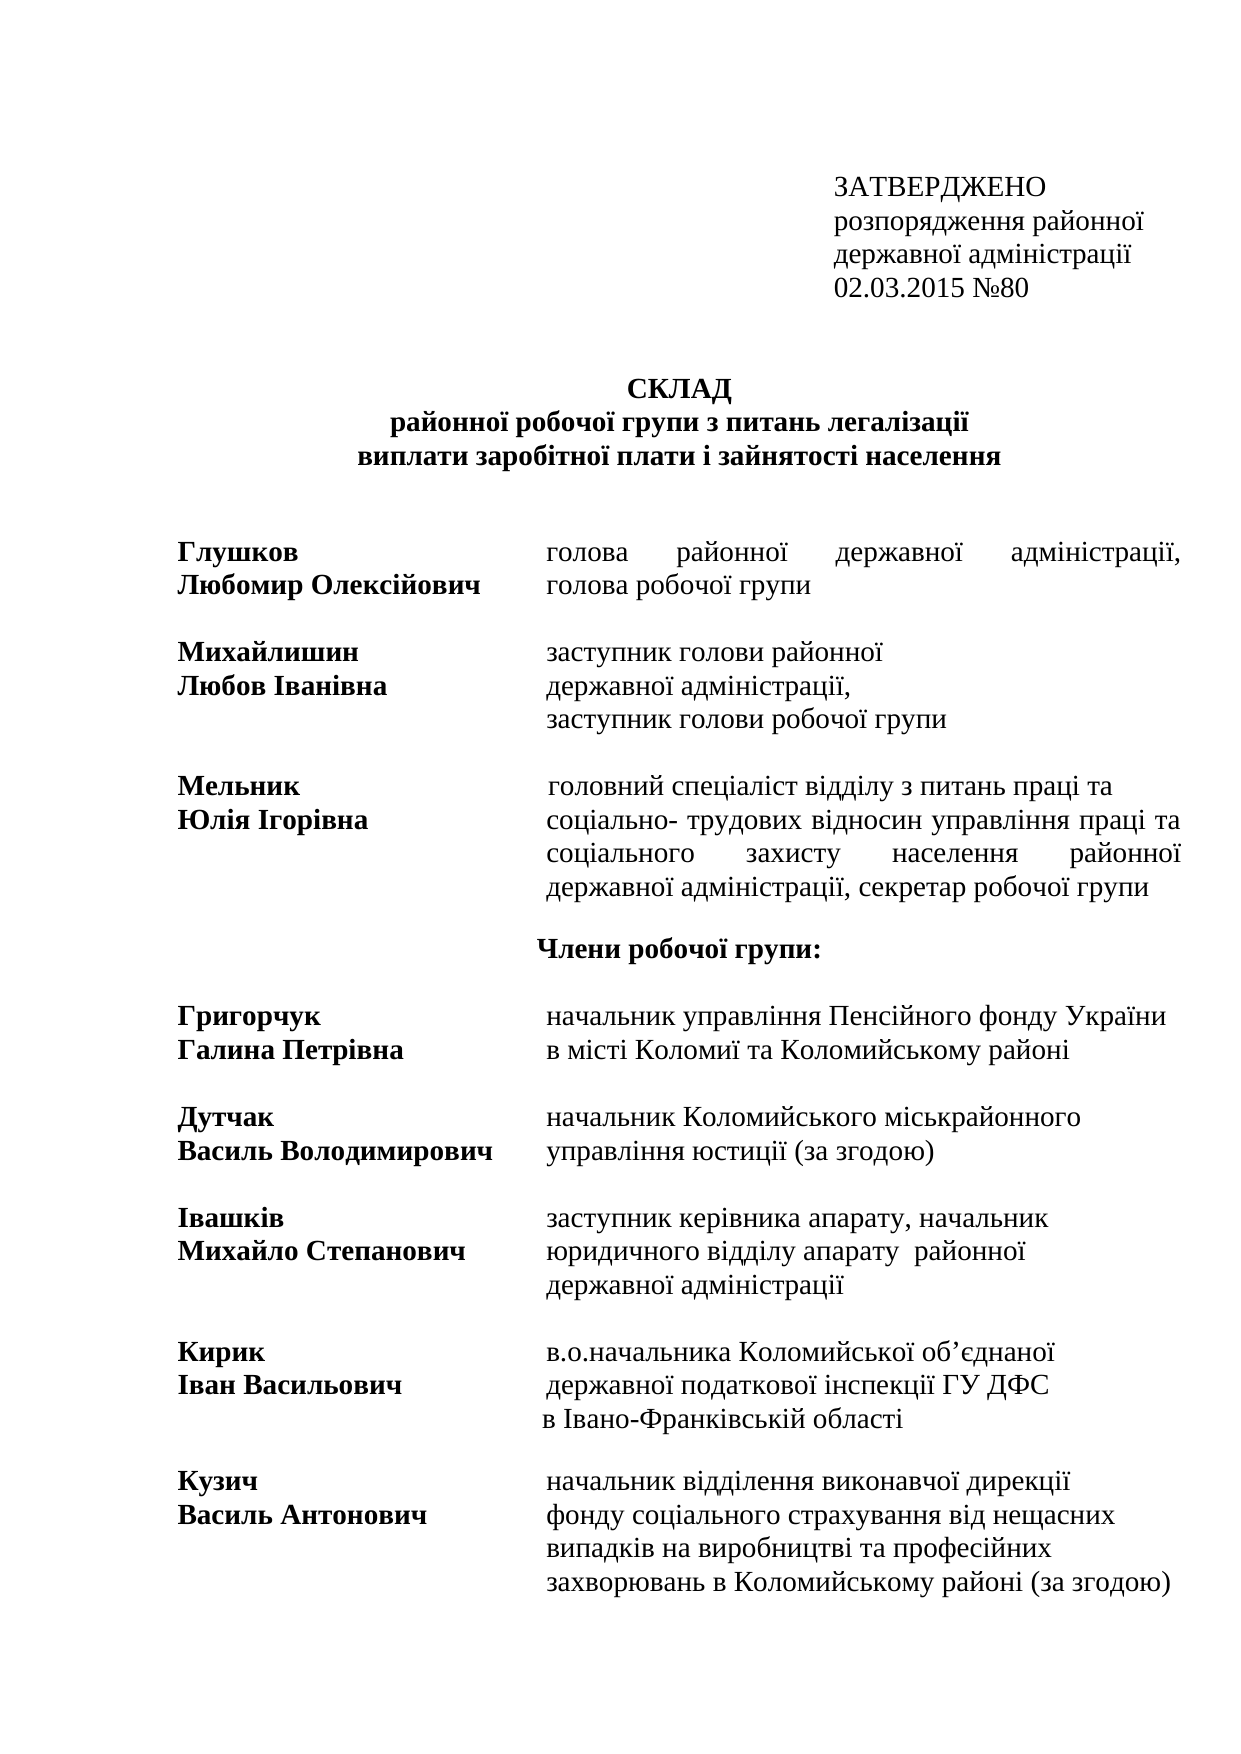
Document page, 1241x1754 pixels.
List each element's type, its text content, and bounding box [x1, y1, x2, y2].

text виплати заробітної плати і зайнятості населення [177, 438, 1181, 471]
text державної адміністрації [472, 1267, 1181, 1300]
text Іван Васильович державної податкової інспекції ГУ ДФС [177, 1367, 1181, 1401]
text Юлія Ігорівна соціально- трудових відносин управління праці та соціального захисту населення районної державної адміністрації, секретар робочої групи [177, 802, 1181, 903]
text СКЛАД [177, 371, 1181, 404]
text 02.03.2015 №80 [177, 270, 1181, 304]
text Кузич начальник відділення виконавчої дирекції [177, 1463, 1181, 1497]
text в Івано-Франківській області [177, 1401, 1181, 1434]
text Галина Петрівна в місті Коломиї та Коломийському районі [177, 1032, 1181, 1066]
text Кирик в.о.начальника Коломийської об’єднаної [177, 1334, 1181, 1367]
text Глушков голова районної державної адміністрації, Любомир Олексійович голова робочої групи [177, 534, 1181, 601]
text ЗАТВЕРДЖЕНО [177, 169, 1181, 203]
text Дутчак начальник Коломийського міськрайонного [177, 1099, 1181, 1133]
text розпорядження районної [177, 203, 1181, 237]
text Мельник головний спеціаліст відділу з питань праці та [177, 768, 1181, 802]
text Члени робочої групи: [177, 931, 1181, 965]
text районної робочої групи з питань легалізації [177, 404, 1181, 438]
text захворювань в Коломийському районі (за згодою) [472, 1564, 1181, 1597]
text Григорчук начальник управління Пенсійного фонду України [177, 998, 1181, 1032]
text Михайло Степанович юридичного відділу апарату районної [177, 1233, 1181, 1267]
text заступник голови робочої групи [177, 701, 1181, 735]
text випадків на виробництві та професійних [472, 1530, 1181, 1564]
text Василь Володимирович управління юстиції (за згодою) [177, 1133, 1181, 1166]
text Івашків заступник керівника апарату, начальник [177, 1200, 1181, 1233]
text державної адміністрації [177, 237, 1181, 270]
text Любов Іванівна державної адміністрації, [177, 668, 1181, 701]
text Василь Антонович фонду соціального страхування від нещасних [177, 1497, 1181, 1530]
text Михайлишин заступник голови районної [177, 634, 1181, 668]
